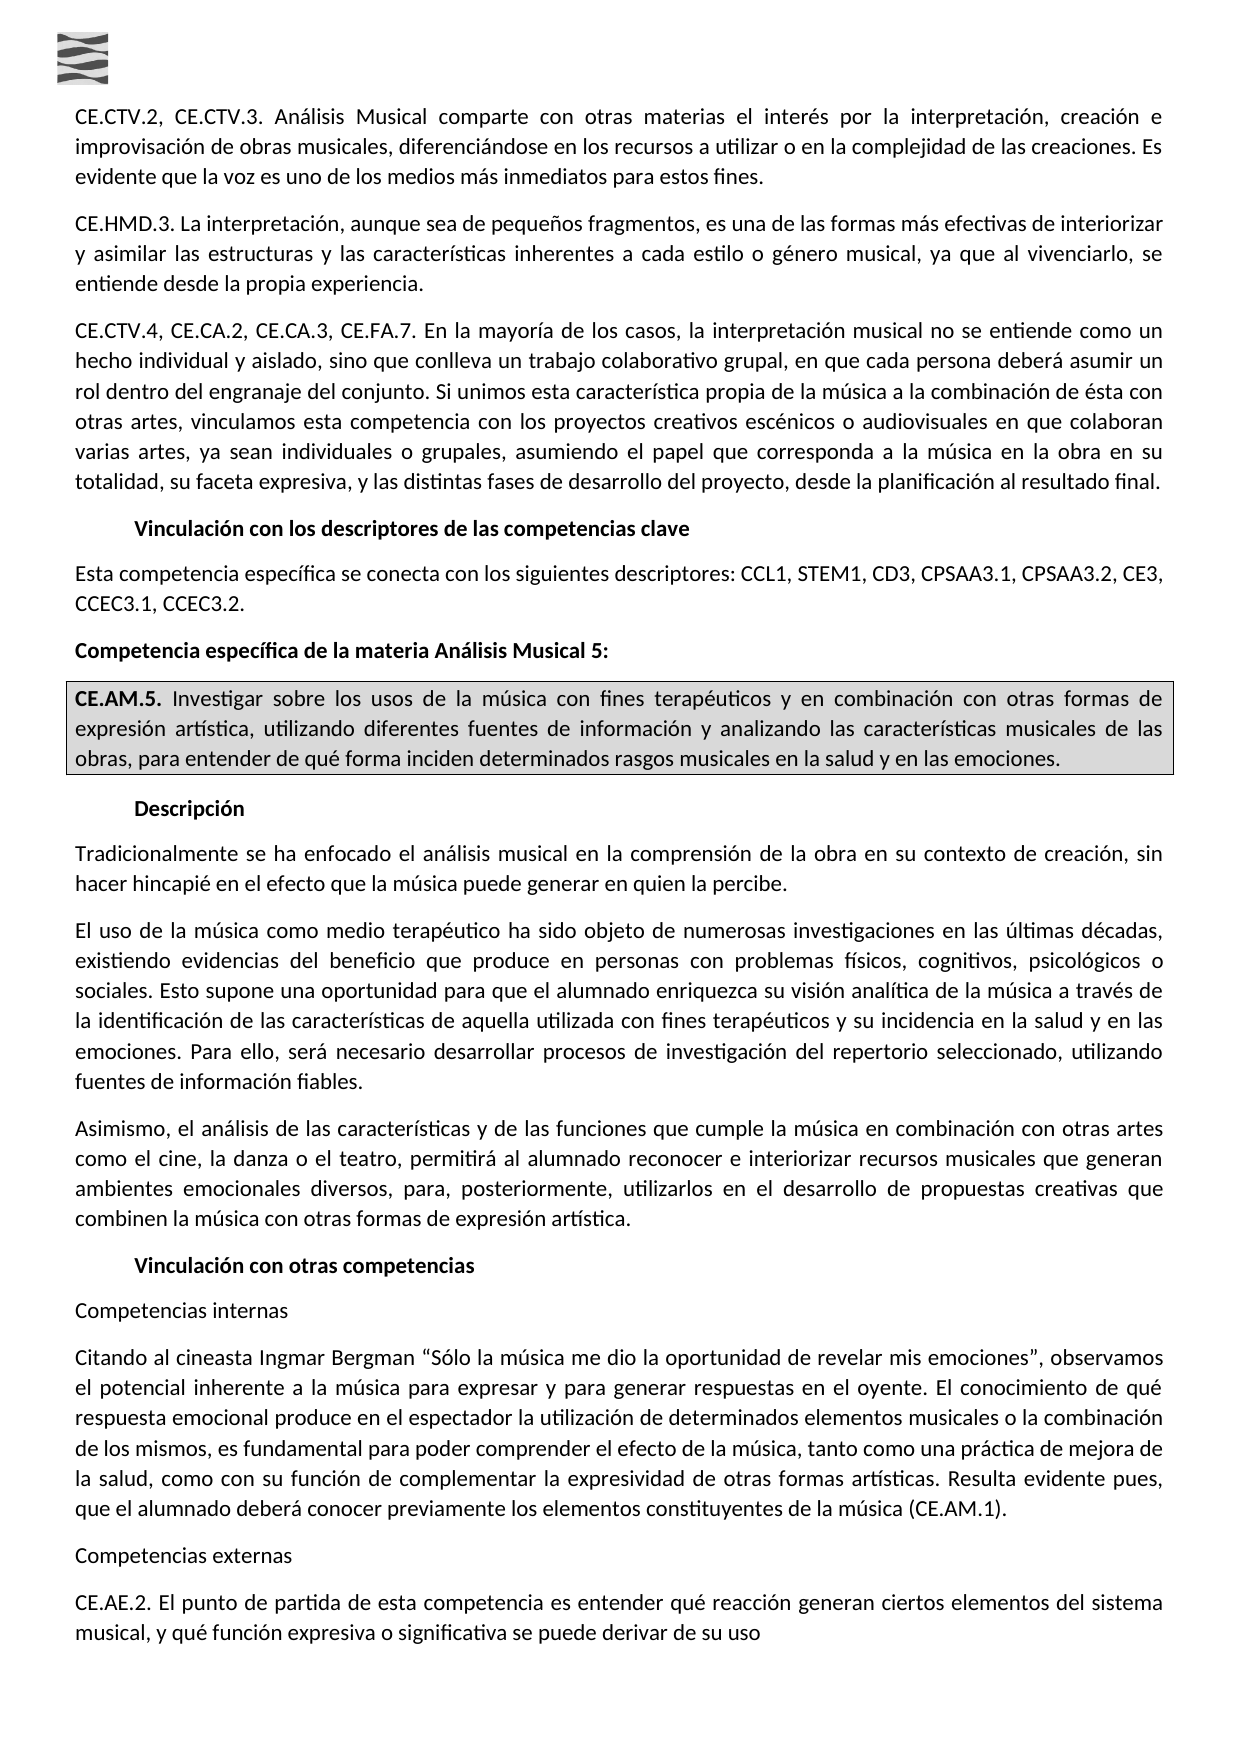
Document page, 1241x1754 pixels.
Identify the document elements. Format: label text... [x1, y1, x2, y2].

text Esta competencia específica se conecta con los siguientes descriptores: CCL1, STEM1, CD3, CPSAA3.1, CPSAA3.2, CE3, CCEC3.1, CCEC3.2. [75, 559, 1165, 617]
text CE.AM.5. Investigar sobre los usos de la música con fines terapéuticos y en combinación con otras formas de expresión artística, utilizando diferentes fuentes de información y analizando las características musicales de las obras, para entender de qué forma inciden determinados rasgos musicales en la salud y en las emociones. [67, 682, 1173, 774]
text Descripción [134, 794, 1165, 822]
text Citando al cineasta Ingmar Bergman “Sólo la música me dio la oportunidad de revelar mis emociones”, observamos el potencial inherente a la música para expresar y para generar respuestas en el oyente. El conocimiento de qué respuesta emocional produce en el espectador la utilización de determinados elementos musicales o la combinación de los mismos, es fundamental para poder comprender el efecto de la música, tanto como una práctica de mejora de la salud, como con su función de complementar la expresividad de otras formas artísticas. Resulta evidente pues, que el alumnado deberá conocer previamente los elementos constituyentes de la música (CE.AM.1). [75, 1343, 1165, 1522]
text El uso de la música como medio terapéutico ha sido objeto de numerosas investigaciones en las últimas décadas, existiendo evidencias del beneficio que produce en personas con problemas físicos, cognitivos, psicológicos o sociales. Esto supone una oportunidad para que el alumnado enriquezca su visión analítica de la música a través de la identificación de las características de aquella utilizada con fines terapéuticos y su incidencia en la salud y en las emociones. Para ello, será necesario desarrollar procesos de investigación del repertorio seleccionado, utilizando fuentes de información fiables. [75, 916, 1165, 1095]
text CE.CTV.4, CE.CA.2, CE.CA.3, CE.FA.7. En la mayoría de los casos, la interpretación musical no se entiende como un hecho individual y aislado, sino que conlleva un trabajo colaborativo grupal, en que cada persona deberá asumir un rol dentro del engranaje del conjunto. Si unimos esta característica propia de la música a la combinación de ésta con otras artes, vinculamos esta competencia con los proyectos creativos escénicos o audiovisuales en que colaboran varias artes, ya sean individuales o grupales, asumiendo el papel que corresponda a la música en la obra en su totalidad, su faceta expresiva, y las distintas fases de desarrollo del proyecto, desde la planificación al resultado final. [75, 316, 1165, 495]
text Vinculación con los descriptores de las competencias clave [134, 514, 1165, 542]
text CE.CTV.2, CE.CTV.3. Análisis Musical comparte con otras materias el interés por la interpretación, creación e improvisación de obras musicales, diferenciándose en los recursos a utilizar o en la complejidad de las creaciones. Es evidente que la voz es uno de los medios más inmediatos para estos fines. [75, 102, 1165, 190]
text CE.AE.2. El punto de partida de esta competencia es entender qué reacción generan ciertos elementos del sistema musical, y qué función expresiva o significativa se puede derivar de su uso [75, 1588, 1165, 1646]
text Competencia específica de la materia Análisis Musical 5: [75, 636, 1165, 664]
text Vinculación con otras competencias [134, 1251, 1165, 1279]
text Asimismo, el análisis de las características y de las funciones que cumple la música en combinación con otras artes como el cine, la danza o el teatro, permitirá al alumnado reconocer e interiorizar recursos musicales que generan ambientes emocionales diversos, para, posteriormente, utilizarlos en el desarrollo de propuestas creativas que combinen la música con otras formas de expresión artística. [75, 1114, 1165, 1233]
text Competencias externas [75, 1541, 1165, 1569]
text Competencias internas [75, 1296, 1165, 1324]
text CE.HMD.3. La interpretación, aunque sea de pequeños fragmentos, es una de las formas más efectivas de interiorizar y asimilar las estructuras y las características inherentes a cada estilo o género musical, ya que al vivenciarlo, se entiende desde la propia experiencia. [75, 209, 1165, 297]
text Tradicionalmente se ha enfocado el análisis musical en la comprensión de la obra en su contexto de creación, sin hacer hincapié en el efecto que la música puede generar en quien la percibe. [75, 839, 1165, 897]
